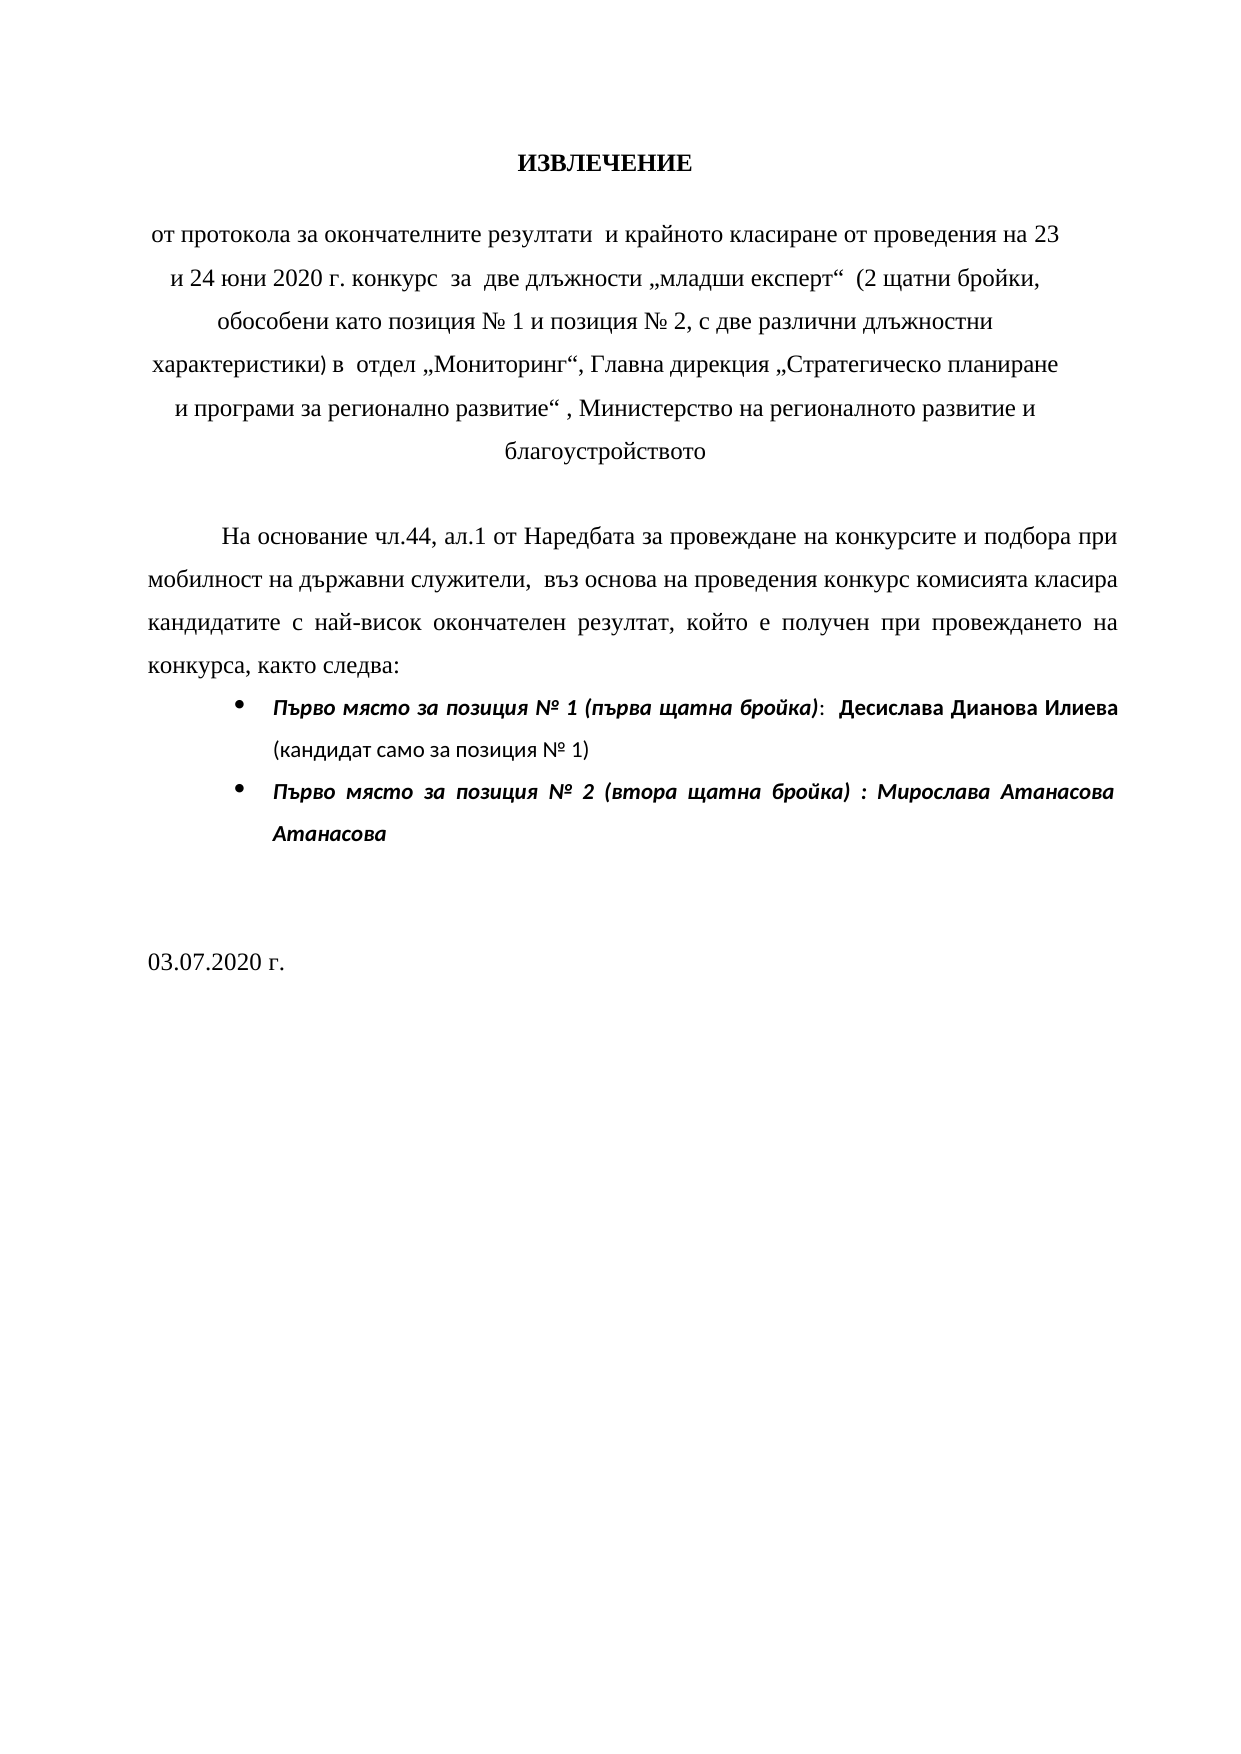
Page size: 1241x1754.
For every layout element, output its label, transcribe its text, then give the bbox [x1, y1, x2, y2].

list Първо място за позиция № 1 (първа щатна бройка): Десислава Дианова Илиева (кандидат само за позиция № 1) [235, 693, 1119, 763]
text 03.07.2020 г. [148, 947, 1093, 976]
list Първо място за позиция № 2 (втора щатна бройка) : Мирослава Атанасова Атанасова [235, 777, 1119, 847]
text ИЗВЛЕЧЕНИЕ [148, 148, 1062, 176]
text от протокола за окончателните резултати и крайното класиране от проведения на 23 и 24 юни 2020 г. конкурс за две длъжности „младши експерт“ (2 щатни бройки, обособени като позиция № 1 и позиция № 2, с две различни длъжностни характеристики) в отдел „Мониторинг“, Главна дирекция „Стратегическо планиране и програми за регионално развитие“ , Министерство на регионалното развитие и благоустройството [148, 219, 1062, 464]
text На основание чл.44, ал.1 от Наредбата за провеждане на конкурсите и подбора при мобилност на държавни служители, въз основа на проведения конкурс комисията класира кандидатите с най-висок окончателен резултат, който е получен при провеждането на конкурса, както следва: [148, 521, 1119, 679]
